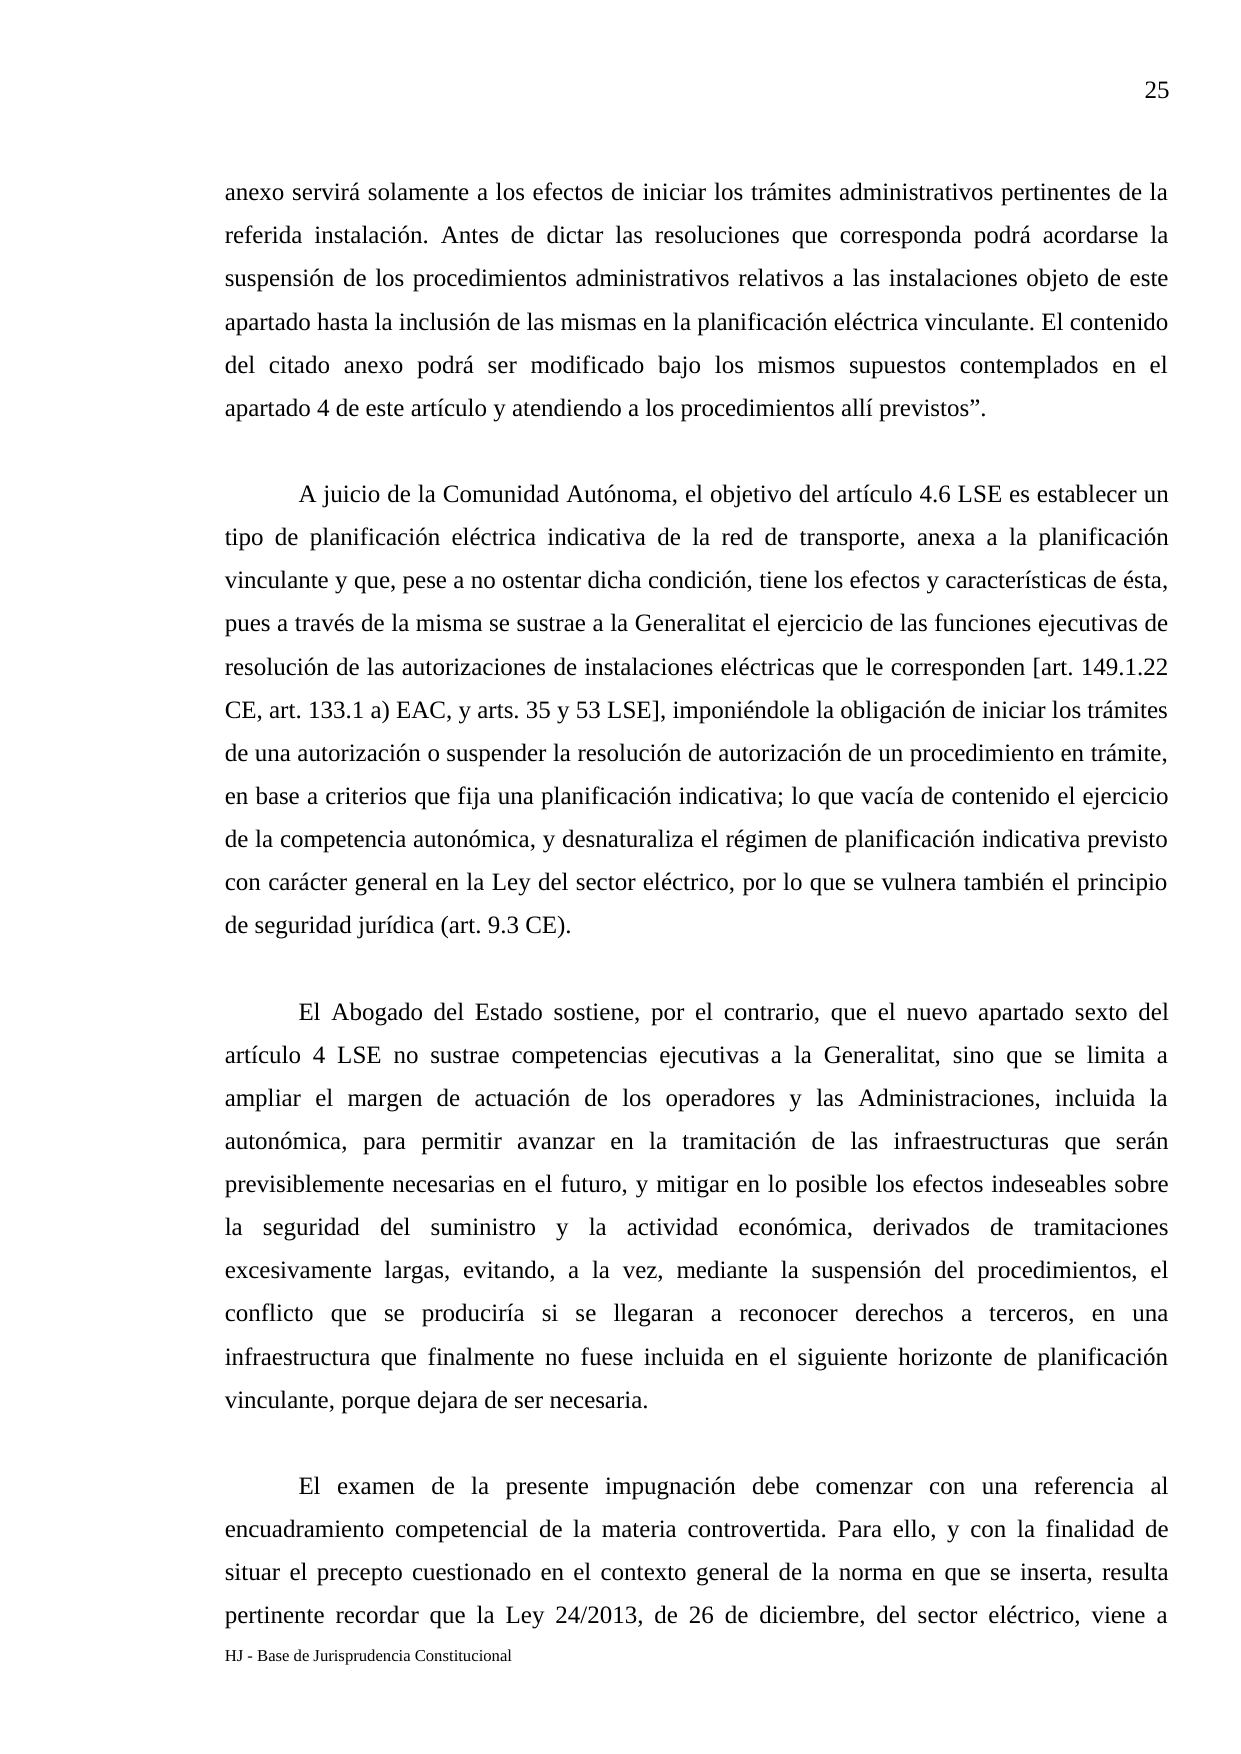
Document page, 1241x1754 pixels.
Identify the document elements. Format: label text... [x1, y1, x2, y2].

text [224, 1471, 1169, 1629]
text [224, 177, 1169, 422]
text A juicio de la Comunidad Autónoma, el objetivo del artículo 4.6 LSE es establecer un tipo de planificación eléctrica indicativa de la red de transporte, anexa a la planificación vinculante y que, pese a no ostentar dicha condición, tiene los efectos y características de ésta, pues a través de la misma se sustrae a la Generalitat el ejercicio de las funciones ejecutivas de resolución de las autorizaciones de instalaciones eléctricas que le corresponden [art. 149.1.22 CE, art. 133.1 a) EAC, y arts. 35 y 53 LSE], imponiéndole la obligación de iniciar los trámites de una autorización o suspender la resolución de autorización de un procedimiento en trámite, en base a criterios que fija una planificación indicativa; lo que vacía de contenido el ejercicio de la competencia autonómica, y desnaturaliza el régimen de planificación indicativa previsto con carácter general en la Ley del sector eléctrico, por lo que se vulnera también el principio de seguridad jurídica (art. 9.3 CE). [224, 479, 1169, 939]
text El Abogado del Estado sostiene, por el contrario, que el nuevo apartado sexto del artículo 4 LSE no sustrae competencias ejecutivas a la Generalitat, sino que se limita a ampliar el margen de actuación de los operadores y las Administraciones, incluida la autonómica, para permitir avanzar en la tramitación de las infraestructuras que serán previsiblemente necesarias en el futuro, y mitigar en lo posible los efectos indeseables sobre la seguridad del suministro y la actividad económica, derivados de tramitaciones excesivamente largas, evitando, a la vez, mediante la suspensión del procedimientos, el conflicto que se produciría si se llegaran a reconocer derechos a terceros, en una infraestructura que finalmente no fuese incluida en el siguiente horizonte de planificación vinculante, porque dejara de ser necesaria. [224, 997, 1169, 1413]
